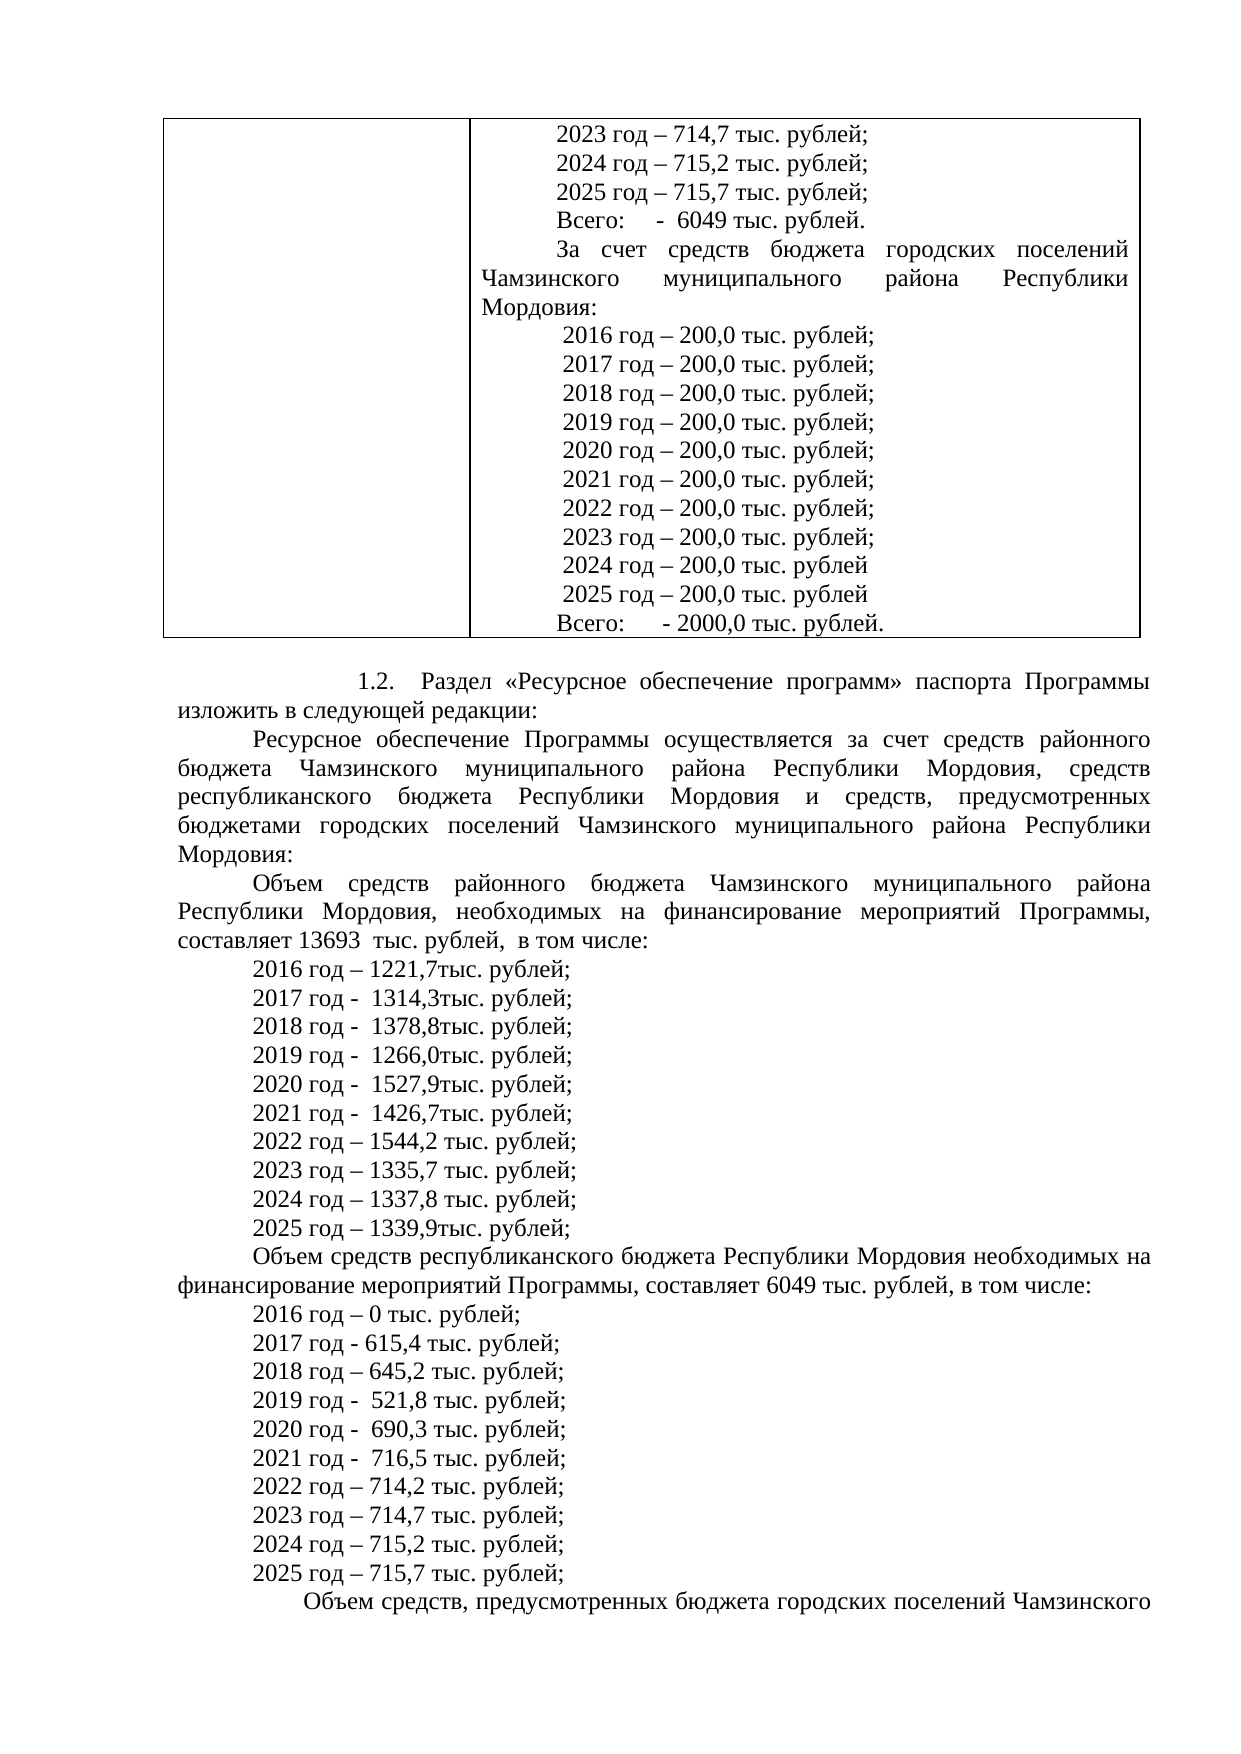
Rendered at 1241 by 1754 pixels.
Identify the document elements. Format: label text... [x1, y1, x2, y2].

text 2021 год - 1426,7тыс. рублей; [177, 1098, 1152, 1126]
text 2022 год – 1544,2 тыс. рублей; [177, 1126, 1152, 1155]
text 2020 год - 690,3 тыс. рублей; [177, 1414, 1152, 1443]
text Ресурсное обеспечение Программы осуществляется за счет средств районного бюджета Чамзинского муниципального района Республики Мордовия, средств республиканского бюджета Республики Мордовия и средств, предусмотренных бюджетами городских поселений Чамзинского муниципального района Республики Мордовия: [177, 724, 1152, 868]
text Объем средств республиканского бюджета Республики Мордовия необходимых на финансирование мероприятий Программы, составляет 6049 тыс. рублей, в том числе: [177, 1241, 1152, 1299]
text 2019 год - 521,8 тыс. рублей; [177, 1385, 1152, 1414]
text 2023 год – 1335,7 тыс. рублей; [177, 1155, 1152, 1184]
text 2025 год – 1339,9тыс. рублей; [177, 1213, 1152, 1241]
text 2018 год – 645,2 тыс. рублей; [177, 1356, 1152, 1385]
text 2017 год - 1314,3тыс. рублей; [177, 983, 1152, 1011]
text Объем средств районного бюджета Чамзинского муниципального района Республики Мордовия, необходимых на финансирование мероприятий Программы, составляет 13693 тыс. рублей, в том числе: [177, 868, 1152, 954]
text 1.2. Раздел «Ресурсное обеспечение программ» паспорта Программы изложить в следующей редакции: [177, 666, 1152, 724]
text 2020 год - 1527,9тыс. рублей; [177, 1069, 1152, 1098]
text 2017 год - 615,4 тыс. рублей; [177, 1328, 1152, 1356]
text 2016 год – 1221,7тыс. рублей; [177, 954, 1152, 983]
text 2024 год – 715,2 тыс. рублей; [177, 1529, 1152, 1558]
text 2024 год – 1337,8 тыс. рублей; [177, 1184, 1152, 1213]
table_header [471, 119, 1139, 637]
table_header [164, 119, 469, 637]
text 2018 год - 1378,8тыс. рублей; [177, 1011, 1152, 1040]
text 2025 год – 715,7 тыс. рублей; [177, 1558, 1152, 1586]
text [177, 1586, 1152, 1615]
text 2016 год – 0 тыс. рублей; [177, 1299, 1152, 1328]
text 2023 год – 714,7 тыс. рублей; [177, 1500, 1152, 1529]
text 2019 год - 1266,0тыс. рублей; [177, 1040, 1152, 1069]
text 2022 год – 714,2 тыс. рублей; [177, 1471, 1152, 1500]
text 2021 год - 716,5 тыс. рублей; [177, 1443, 1152, 1471]
